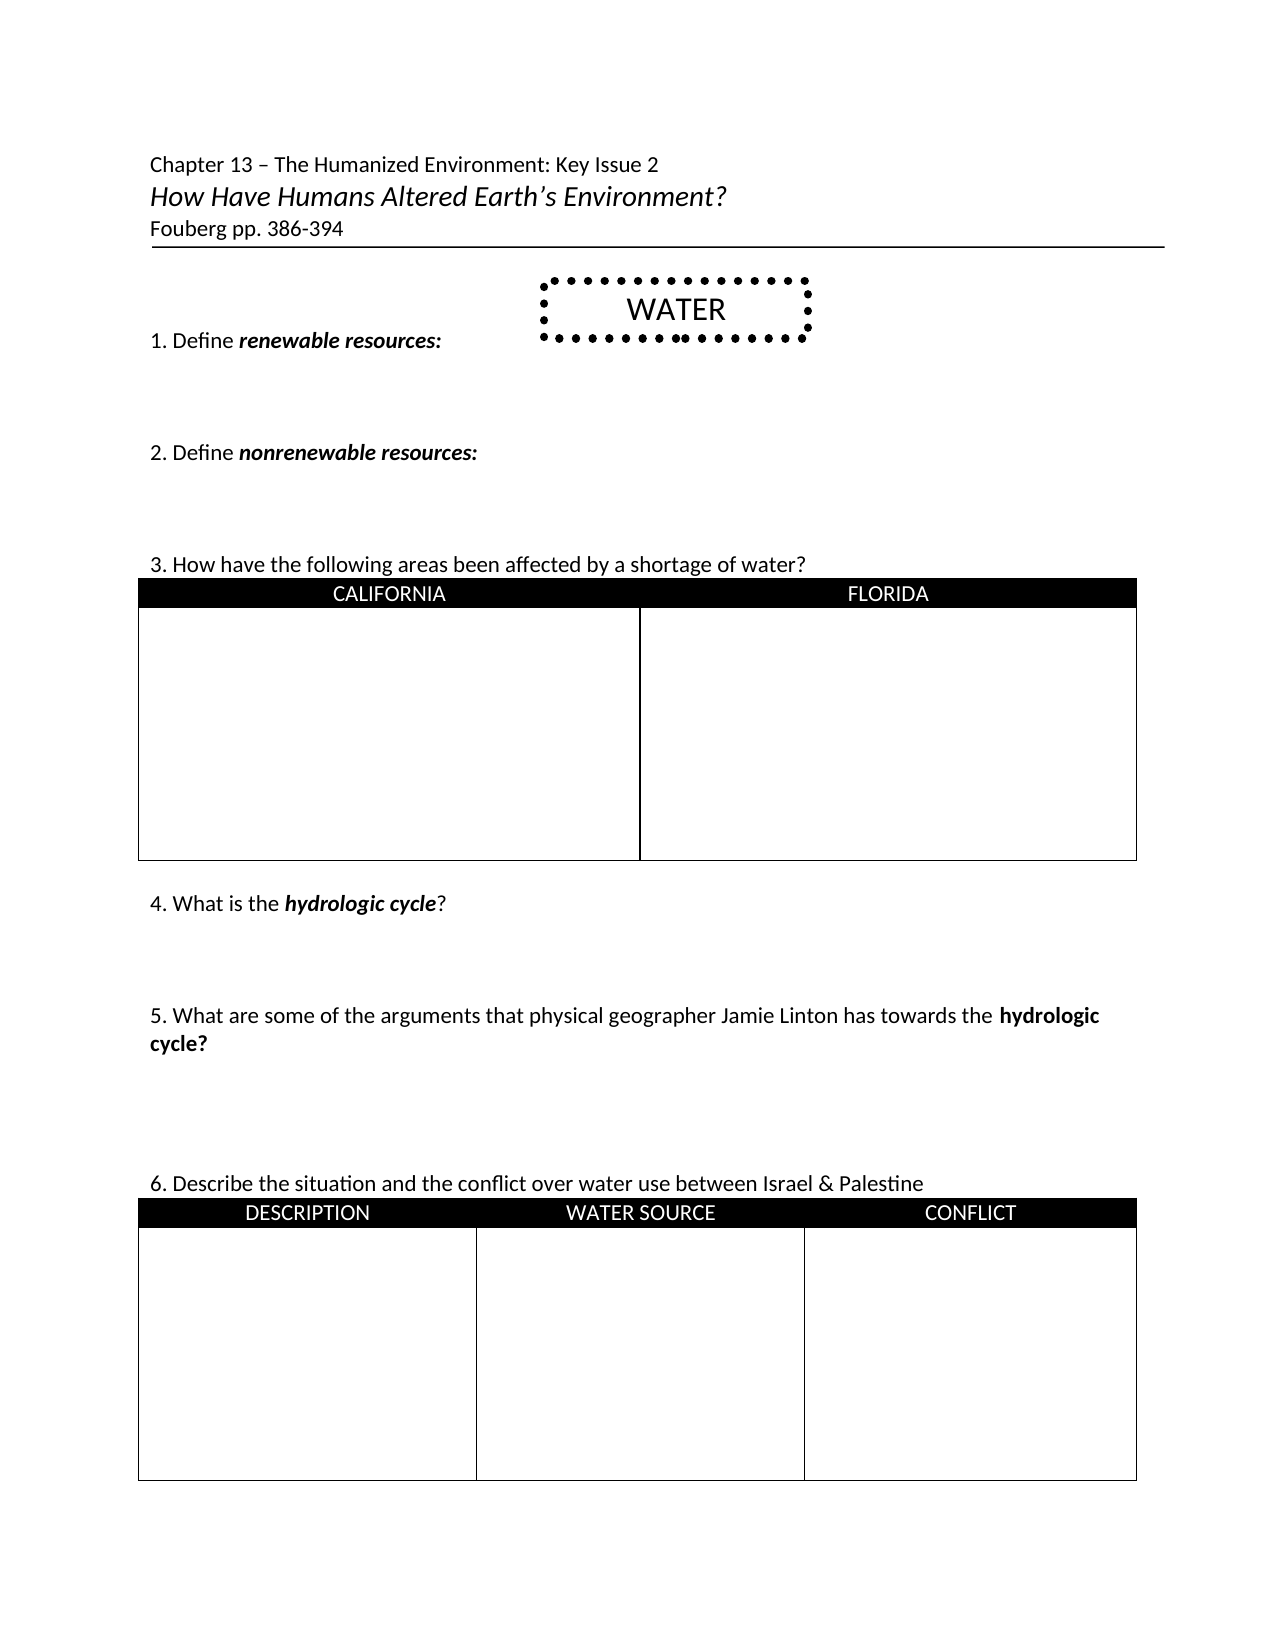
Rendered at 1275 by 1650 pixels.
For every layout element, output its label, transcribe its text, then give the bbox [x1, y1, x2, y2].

table_header WATER SOURCE [477, 1199, 804, 1227]
table_header FLORIDA [641, 579, 1136, 607]
table_cell [139, 1228, 476, 1480]
table_cell [477, 1228, 804, 1480]
table_header DESCRIPTION [139, 1199, 476, 1227]
text 3. How have the following areas been affected by a shortage of water? [150, 550, 1125, 578]
table_cell [139, 608, 639, 860]
text How Have Humans Altered Earth’s Environment? [150, 178, 1125, 214]
subtitle Chapter 13 – The Humanized Environment: Key Issue 2 [150, 150, 1125, 178]
table_header CALIFORNIA [139, 579, 639, 607]
text 5. What are some of the arguments that physical geographer Jamie Linton has towards the hydrologic cycle? [150, 1001, 1125, 1057]
text 2. Define nonrenewable resources: [150, 438, 1125, 466]
text 4. What is the hydrologic cycle? [150, 889, 1125, 917]
text 1. Define renewable resources: [150, 326, 1125, 354]
table_cell [805, 1228, 1136, 1480]
text 6. Describe the situation and the conflict over water use between Israel & Palestine [150, 1169, 1125, 1197]
table_header CONFLICT [805, 1199, 1136, 1227]
table_cell [641, 608, 1136, 860]
text Fouberg pp. 386-394 [150, 214, 1125, 242]
